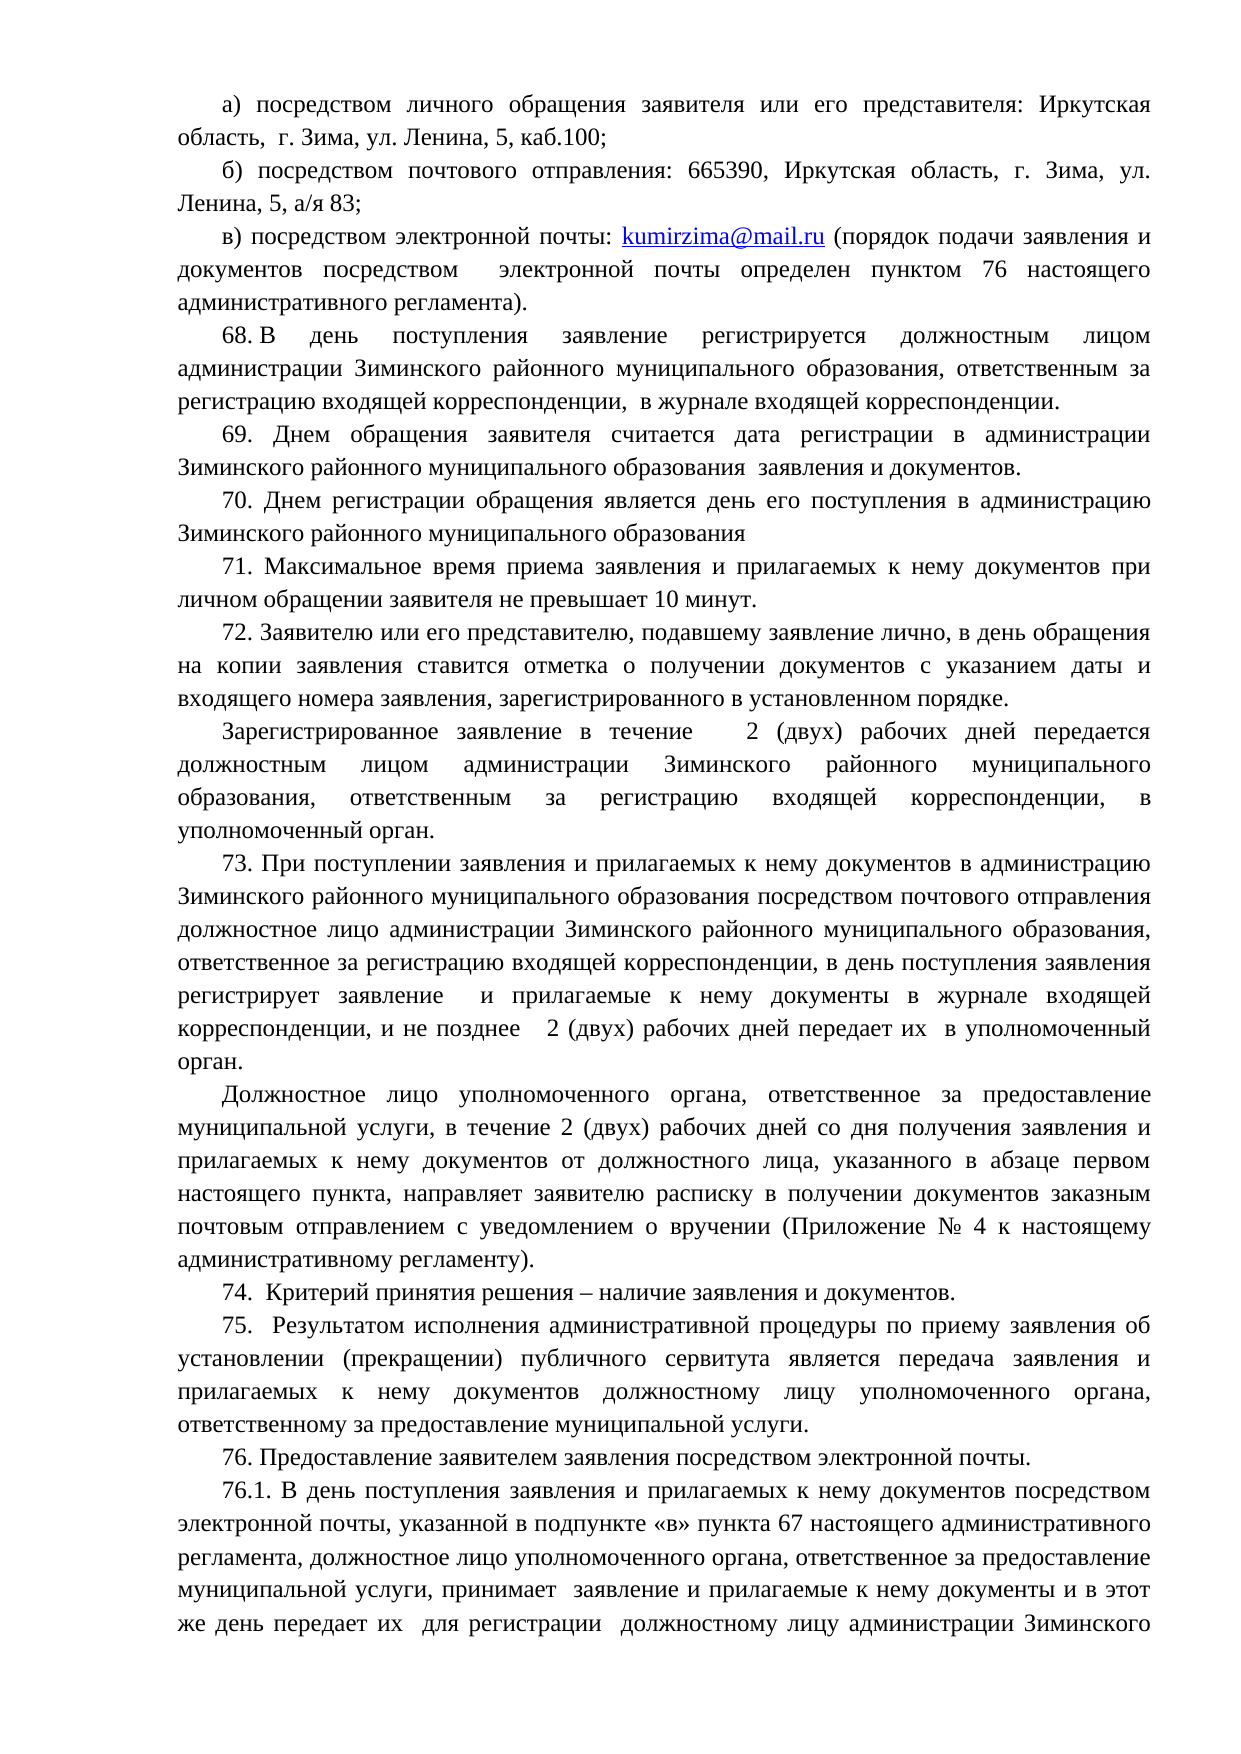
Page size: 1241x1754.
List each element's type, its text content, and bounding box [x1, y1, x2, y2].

text 70. Днем регистрации обращения является день его поступления в администрацию Зиминского районного муниципального образования [177, 485, 1152, 547]
text 75. Результатом исполнения административной процедуры по приему заявления об установлении (прекращении) публичного сервитута является передача заявления и прилагаемых к нему документов должностному лицу уполномоченного органа, ответственному за предоставление муниципальной услуги. [177, 1310, 1152, 1438]
text 73. При поступлении заявления и прилагаемых к нему документов в администрацию Зиминского районного муниципального образования посредством почтового отправления должностное лицо администрации Зиминского районного муниципального образования, ответственное за регистрацию входящей корреспонденции, в день поступления заявления регистрирует заявление и прилагаемые к нему документы в журнале входящей корреспонденции, и не позднее 2 (двух) рабочих дней передает их в уполномоченный орган. [177, 848, 1152, 1075]
text 72. Заявителю или его представителю, подавшему заявление лично, в день обращения на копии заявления ставится отметка о получении документов с указанием даты и входящего номера заявления, зарегистрированного в установленном порядке. [177, 617, 1152, 712]
text Зарегистрированное заявление в течение 2 (двух) рабочих дней передается должностным лицом администрации Зиминского районного муниципального образования, ответственным за регистрацию входящей корреспонденции, в уполномоченный орган. [177, 716, 1152, 844]
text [177, 1476, 1152, 1636]
text б) посредством почтового отправления: 665390, Иркутская область, г. Зима, ул. Ленина, 5, а/я 83; [177, 155, 1152, 216]
text Должностное лицо уполномоченного органа, ответственное за предоставление муниципальной услуги, в течение 2 (двух) рабочих дней со дня получения заявления и прилагаемых к нему документов от должностного лица, указанного в абзаце первом настоящего пункта, направляет заявителю расписку в получении документов заказным почтовым отправлением с уведомлением о вручении (Приложение № 4 к настоящему административному регламенту). [177, 1079, 1152, 1273]
text в) посредством электронной почты: kumirzima@mail.ru (порядок подачи заявления и документов посредством электронной почты определен пунктом 76 настоящего административного регламента). [177, 221, 1152, 316]
text 76. Предоставление заявителем заявления посредством электронной почты. [177, 1442, 1152, 1471]
text 74. Критерий принятия решения – наличие заявления и документов. [177, 1277, 1152, 1306]
text 68. В день поступления заявление регистрируется должностным лицом администрации Зиминского районного муниципального образования, ответственным за регистрацию входящей корреспонденции, в журнале входящей корреспонденции. [177, 320, 1152, 414]
text а) посредством личного обращения заявителя или его представителя: Иркутская область, г. Зима, ул. Ленина, 5, каб.100; [177, 89, 1152, 150]
text 69. Днем обращения заявителя считается дата регистрации в администрации Зиминского районного муниципального образования заявления и документов. [177, 419, 1152, 481]
text 71. Максимальное время приема заявления и прилагаемых к нему документов при личном обращении заявителя не превышает 10 минут. [177, 551, 1152, 613]
